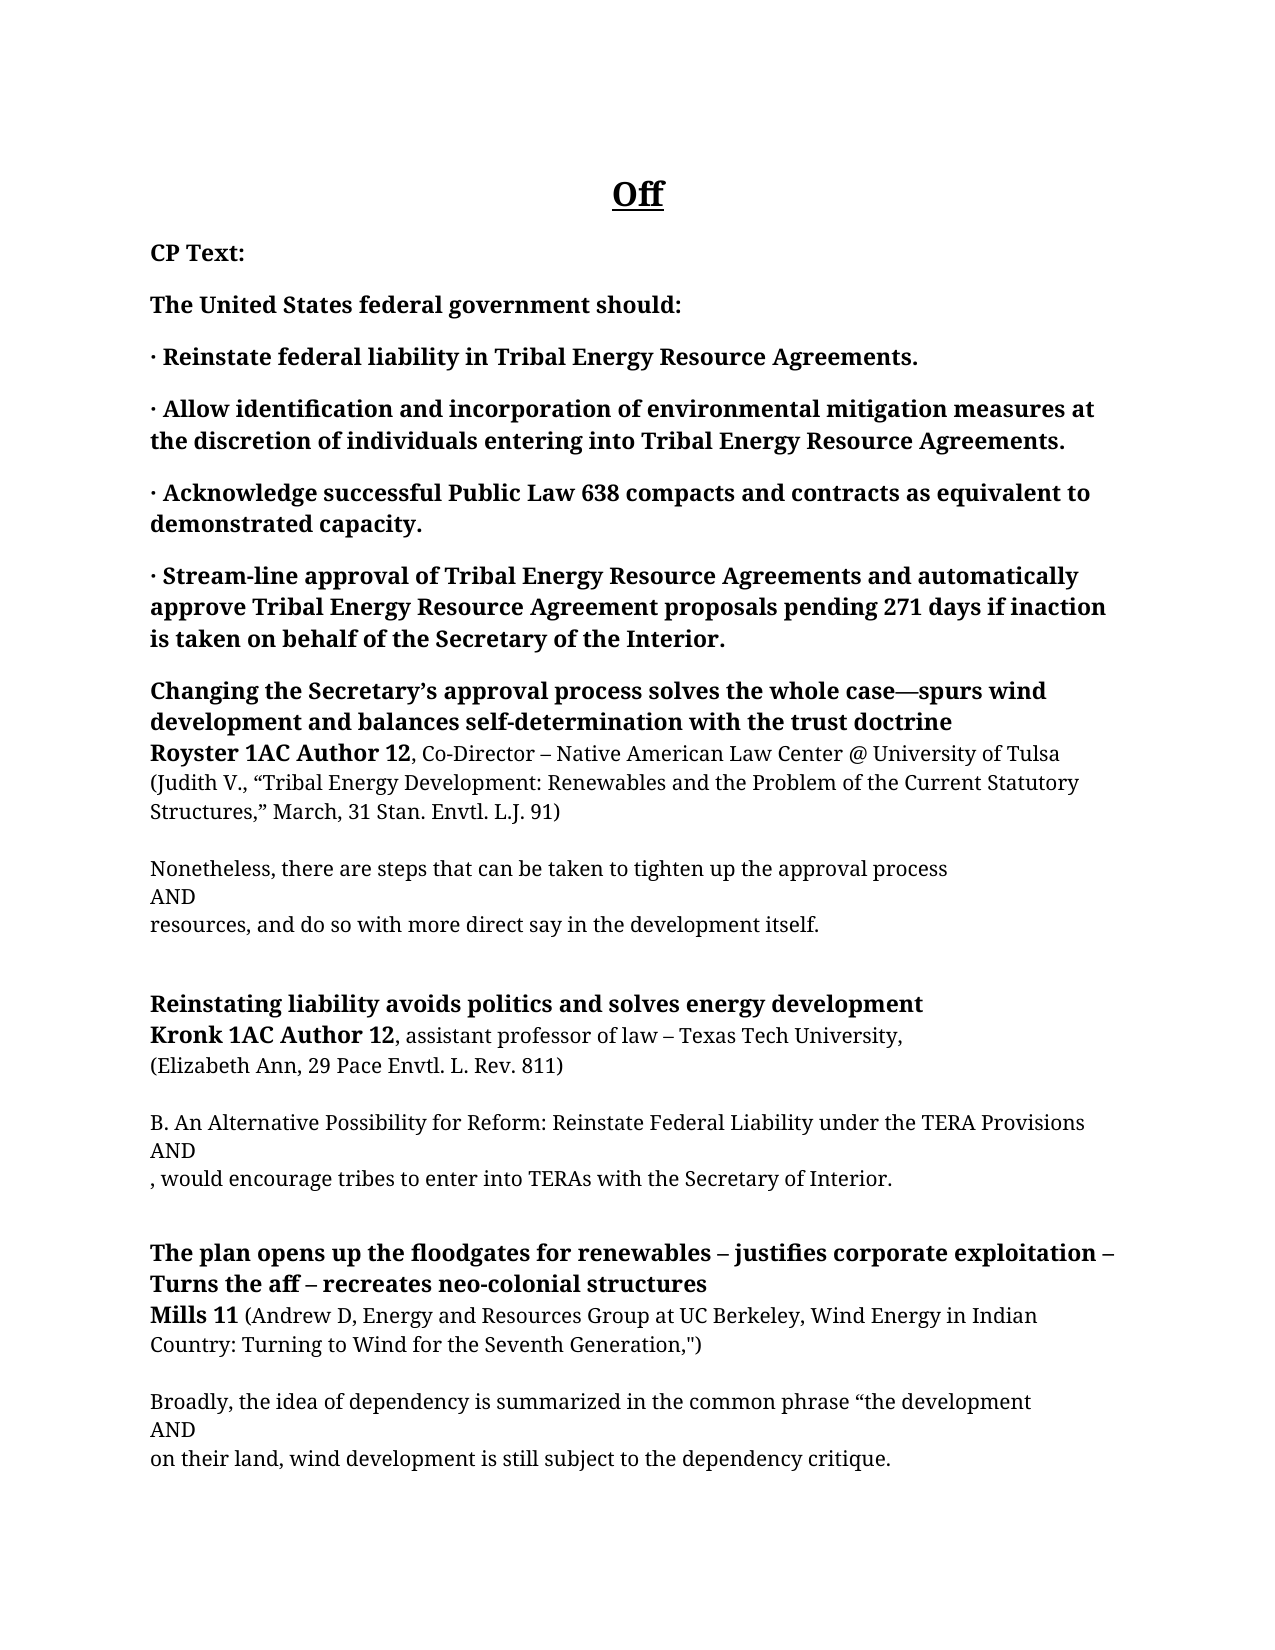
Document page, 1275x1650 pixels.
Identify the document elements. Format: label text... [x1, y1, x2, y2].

text AND [150, 1136, 1125, 1164]
text Royster 1AC Author 12, Co-Director – Native American Law Center @ University of Tulsa [150, 737, 1125, 768]
text , would encourage tribes to enter into TERAs with the Secretary of Interior. [150, 1164, 1125, 1193]
text AND [150, 882, 1125, 911]
text on their land, wind development is still subject to the dependency critique. [150, 1444, 1125, 1472]
subtitle · Reinstate federal liability in Tribal Energy Resource Agreements. [150, 341, 1125, 372]
text Broadly, the idea of dependency is summarized in the common phrase “the development [150, 1387, 1125, 1416]
text (Elizabeth Ann, 29 Pace Envtl. L. Rev. 811) [150, 1051, 1125, 1079]
text resources, and do so with more direct say in the development itself. [150, 911, 1125, 939]
subtitle The United States federal government should: [150, 289, 1125, 320]
subtitle · Allow identification and incorporation of environmental mitigation measures at the discretion of individuals entering into Tribal Energy Resource Agreements. [150, 393, 1125, 456]
subtitle Changing the Secretary’s approval process solves the whole case—spurs wind development and balances self-determination with the trust doctrine [150, 674, 1125, 737]
text Nonetheless, there are steps that can be taken to tighten up the approval process [150, 854, 1125, 882]
subtitle · Stream-line approval of Tribal Energy Resource Agreements and automatically approve Tribal Energy Resource Agreement proposals pending 271 days if inaction is taken on behalf of the Secretary of the Interior. [150, 560, 1125, 654]
text B. An Alternative Possibility for Reform: Reinstate Federal Liability under the TERA Provisions [150, 1108, 1125, 1136]
subtitle · Acknowledge successful Public Law 638 compacts and contracts as equivalent to demonstrated capacity. [150, 477, 1125, 539]
subtitle The plan opens up the floodgates for renewables – justifies corporate exploitation – Turns the aff – recreates neo-colonial structures [150, 1236, 1125, 1299]
text (Judith V., “Tribal Energy Development: Renewables and the Problem of the Current Statutory Structures,” March, 31 Stan. Envtl. L.J. 91) [150, 768, 1125, 825]
text AND [150, 1416, 1125, 1444]
subtitle Off [150, 171, 1125, 216]
subtitle Reinstating liability avoids politics and solves energy development [150, 988, 1125, 1019]
text Kronk 1AC Author 12, assistant professor of law – Texas Tech University, [150, 1019, 1125, 1051]
subtitle CP Text: [150, 237, 1125, 268]
text Mills 11 (Andrew D, Energy and Resources Group at UC Berkeley, Wind Energy in Indian Country: Turning to Wind for the Seventh Generation,") [150, 1299, 1125, 1359]
